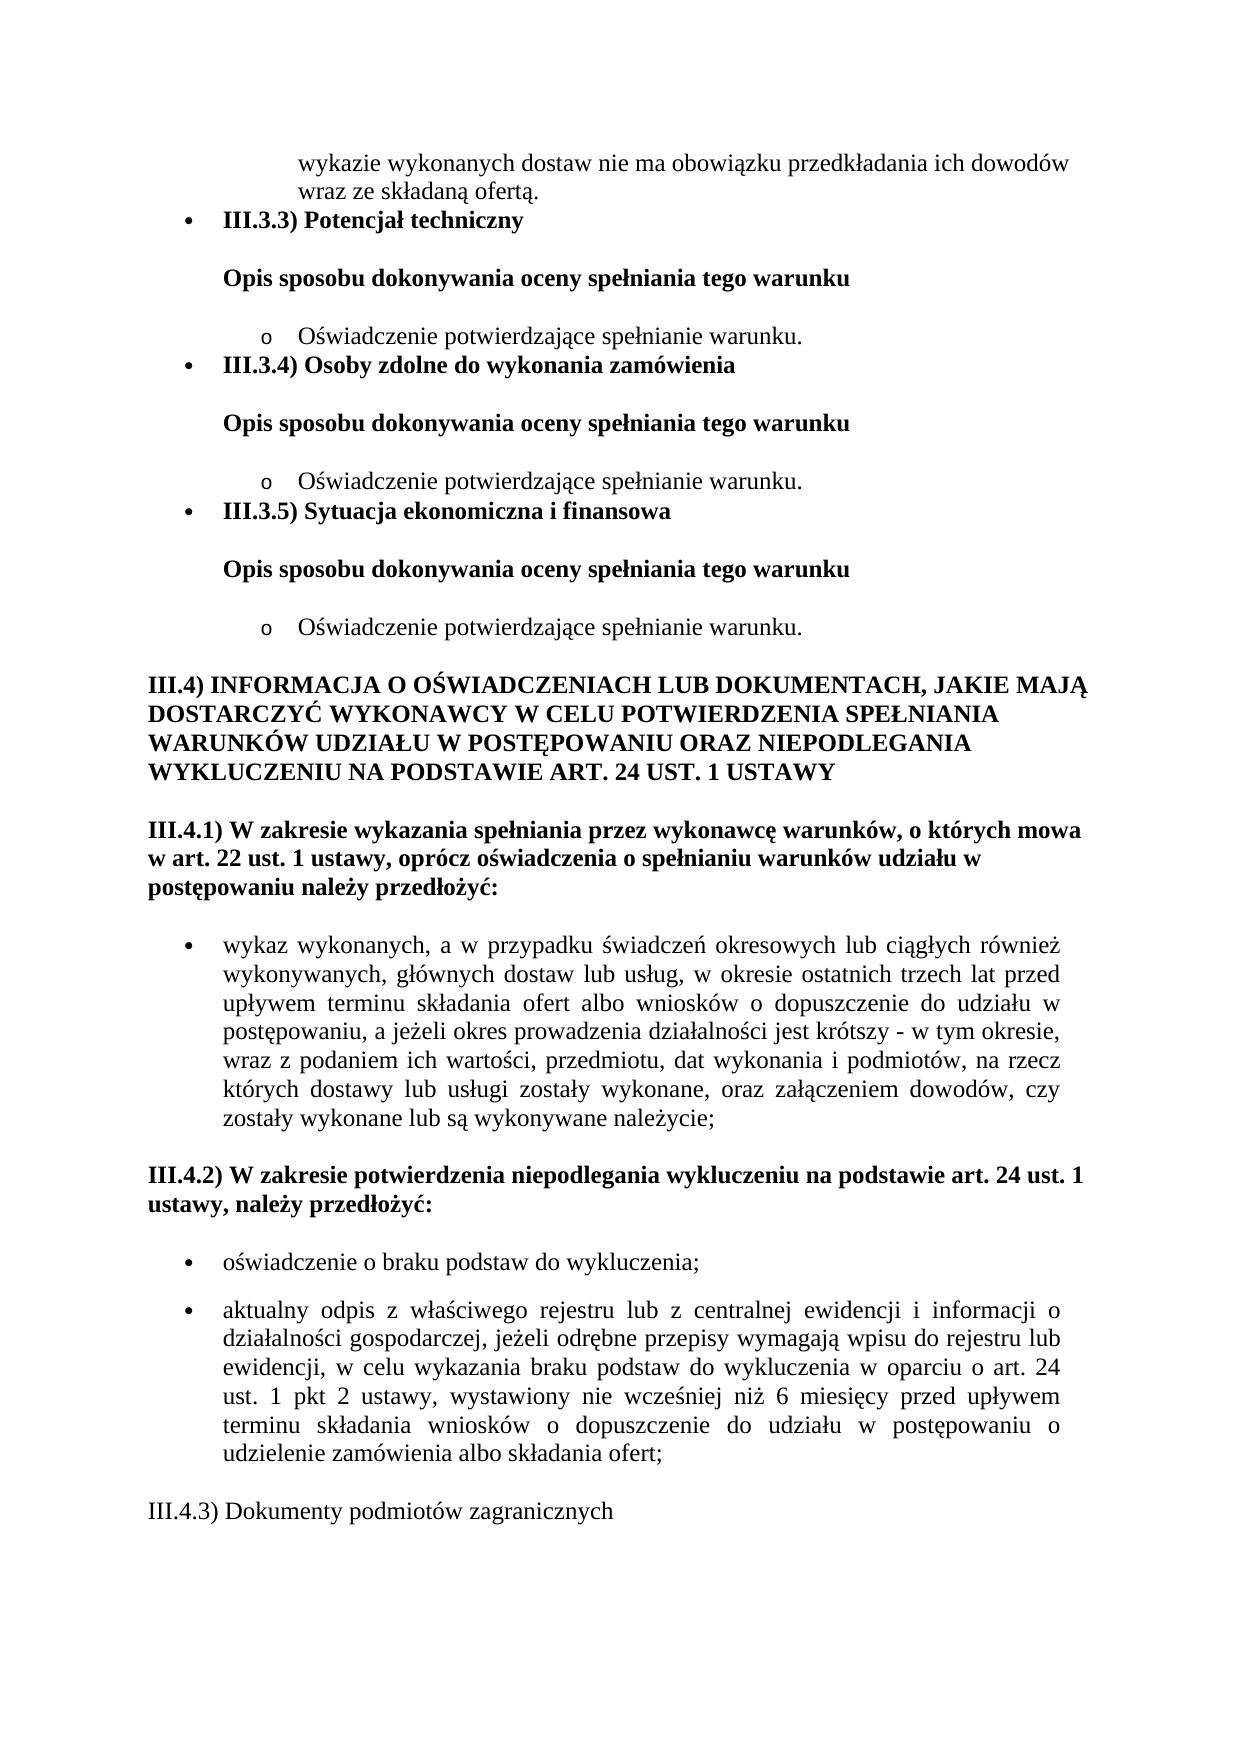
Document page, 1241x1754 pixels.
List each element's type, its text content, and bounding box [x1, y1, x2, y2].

text Opis sposobu dokonywania oceny spełniania tego warunku [223, 263, 1093, 292]
list III.3.3) Potencjał techniczny [185, 205, 1093, 234]
list III.3.4) Osoby zdolne do wykonania zamówienia [185, 351, 1093, 379]
list aktualny odpis z właściwego rejestru lub z centralnej ewidencji i informacji o działalności gospodarczej, jeżeli odrębne przepisy wymagają wpisu do rejestru lub ewidencji, w celu wykazania braku podstaw do wykluczenia w oparciu o art. 24 ust. 1 pkt 2 ustawy, wystawiony nie wcześniej niż 6 miesięcy przed upływem terminu składania wniosków o dopuszczenie do udziału w postępowaniu o udzielenie zamówienia albo składania ofert; [185, 1295, 1061, 1467]
list oświadczenie o braku podstaw do wykluczenia; [185, 1247, 1061, 1276]
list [260, 148, 1093, 205]
list III.3.5) Sytuacja ekonomiczna i finansowa [185, 496, 1093, 525]
text Opis sposobu dokonywania oceny spełniania tego warunku [223, 554, 1093, 583]
text Opis sposobu dokonywania oceny spełniania tego warunku [223, 408, 1093, 437]
list wykaz wykonanych, a w przypadku świadczeń okresowych lub ciągłych również wykonywanych, głównych dostaw lub usług, w okresie ostatnich trzech lat przed upływem terminu składania ofert albo wniosków o dopuszczenie do udziału w postępowaniu, a jeżeli okres prowadzenia działalności jest krótszy - w tym okresie, wraz z podaniem ich wartości, przedmiotu, dat wykonania i podmiotów, na rzecz których dostawy lub usługi zostały wykonane, oraz załączeniem dowodów, czy zostały wykonane lub są wykonywane należycie; [185, 930, 1061, 1131]
list Oświadczenie potwierdzające spełnianie warunku. [260, 612, 1093, 641]
text III.4.2) W zakresie potwierdzenia niepodlegania wykluczeniu na podstawie art. 24 ust. 1 ustawy, należy przedłożyć: [148, 1161, 1093, 1218]
text III.4.1) W zakresie wykazania spełniania przez wykonawcę warunków, o których mowa w art. 22 ust. 1 ustawy, oprócz oświadczenia o spełnianiu warunków udziału w postępowaniu należy przedłożyć: [148, 815, 1093, 901]
list Oświadczenie potwierdzające spełnianie warunku. [260, 466, 1093, 496]
text III.4) INFORMACJA O OŚWIADCZENIACH LUB DOKUMENTACH, JAKIE MAJĄ DOSTARCZYĆ WYKONAWCY W CELU POTWIERDZENIA SPEŁNIANIA WARUNKÓW UDZIAŁU W POSTĘPOWANIU ORAZ NIEPODLEGANIA WYKLUCZENIU NA PODSTAWIE ART. 24 UST. 1 USTAWY [148, 671, 1093, 786]
list Oświadczenie potwierdzające spełnianie warunku. [260, 321, 1093, 351]
text III.4.3) Dokumenty podmiotów zagranicznych [148, 1496, 1093, 1525]
